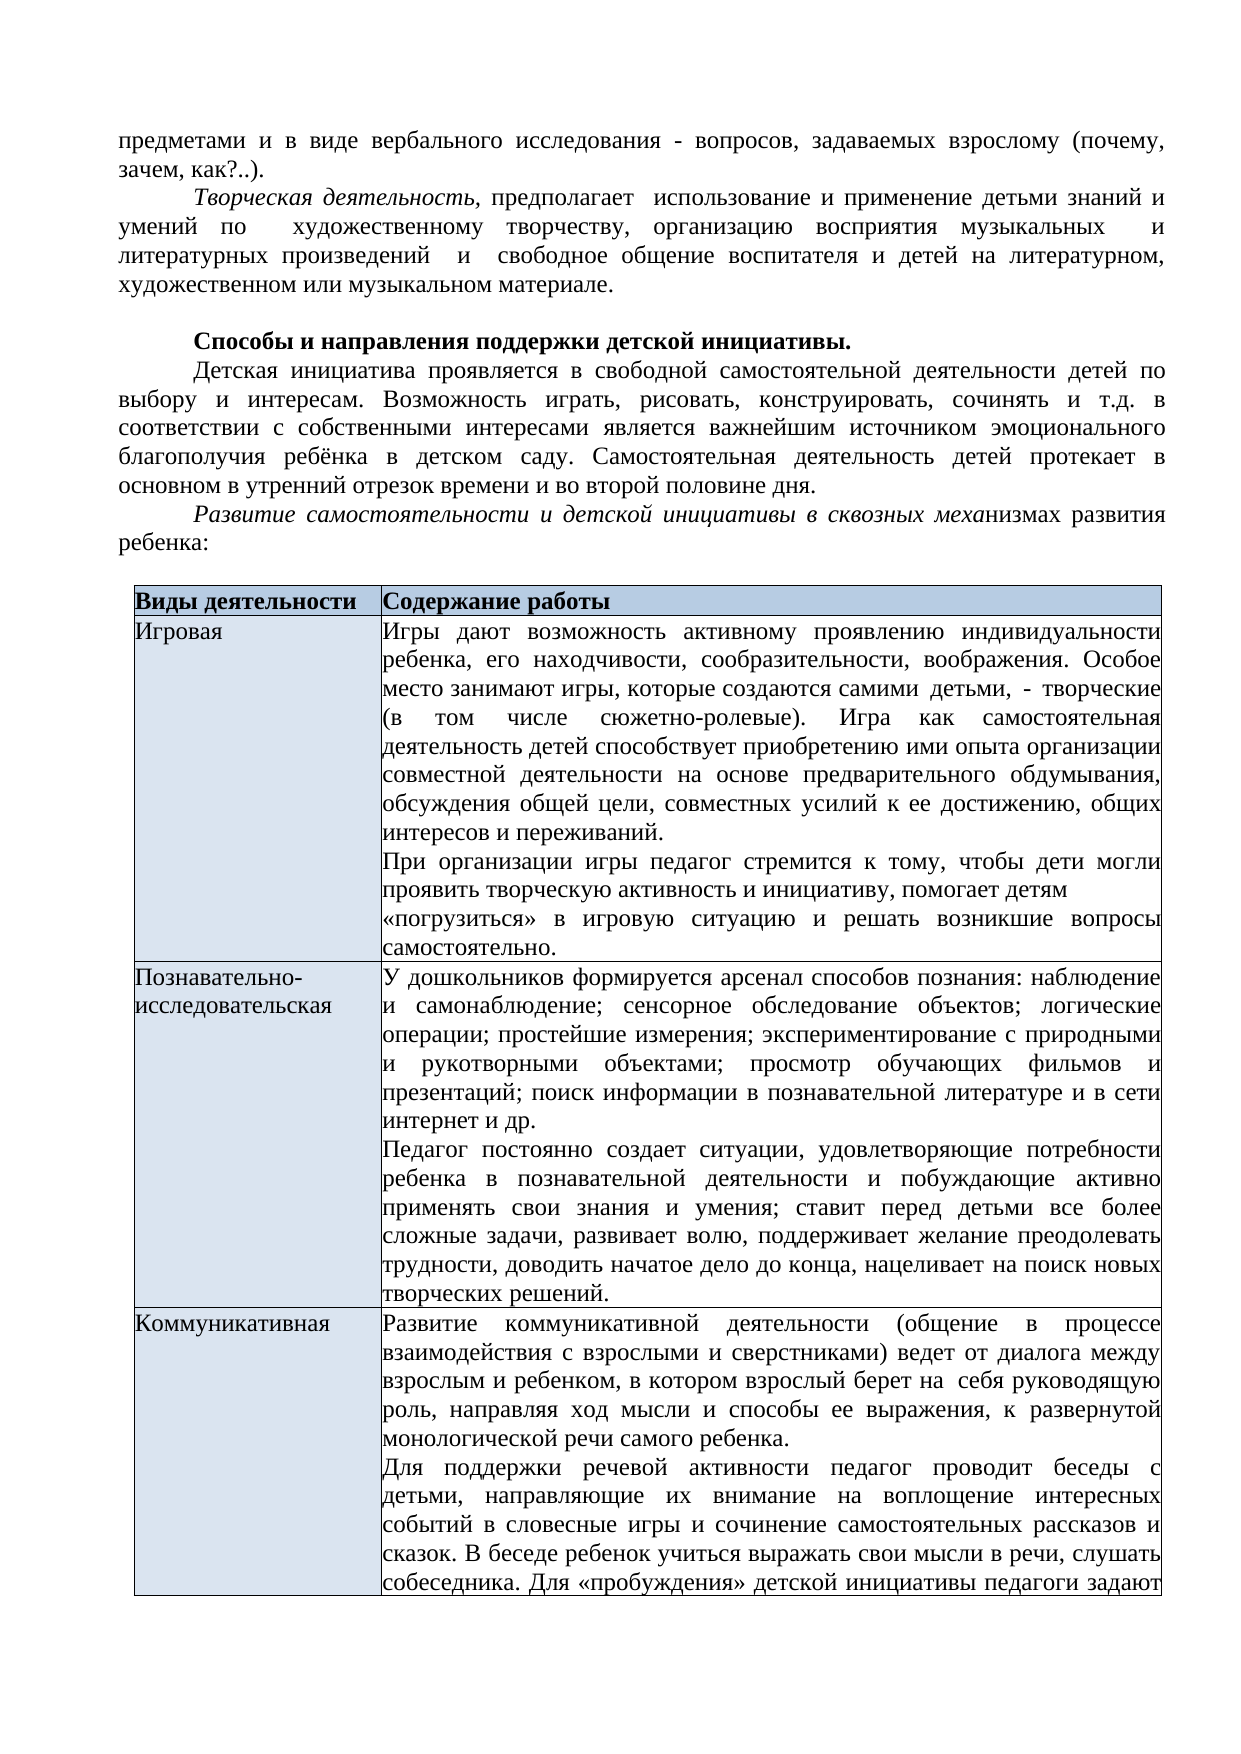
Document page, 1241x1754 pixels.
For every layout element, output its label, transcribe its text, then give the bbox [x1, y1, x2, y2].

text Детская инициатива проявляется в свободной самостоятельной деятельности детей по выбору и интересам. Возможность играть, рисовать, конструировать, сочинять и т.д. в соответствии с собственными интересами является важнейшим источником эмоционального благополучия ребёнка в детском саду. Самостоятельная деятельность детей протекает в основном в утренний отрезок времени и во второй половине дня. [118, 355, 1166, 499]
text Творческая деятельность, предполагает использование и применение детьми знаний и умений по художественному творчеству, организацию восприятия музыкальных и литературных произведений и свободное общение воспитателя и детей на литературном, художественном или музыкальном материале. [118, 182, 1166, 297]
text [118, 125, 1166, 182]
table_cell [382, 1308, 1161, 1595]
table_cell Познавательно- исследовательская [135, 962, 381, 1307]
text Развитие самостоятельности и детской инициативы в сквозных механизмах развития ребенка: [118, 499, 1166, 556]
table_cell У дошкольников формируется арсенал способов познания: наблюдение и самонаблюдение; сенсорное обследование объектов; логические операции; простейшие измерения; экспериментирование с природными и рукотворными объектами; просмотр обучающих фильмов и презентаций; поиск информации в познавательной литературе и в сети интернет и др. Педагог постоянно создает ситуации, удовлетворяющие потребности ребенка в познавательной деятельности и побуждающие активно применять свои знания и умения; ставит перед детьми все более сложные задачи, развивает волю, поддерживает желание преодолевать трудности, доводить начатое дело до конца, нацеливает на поиск новых творческих решений. [382, 962, 1161, 1307]
table_cell Игровая [135, 616, 381, 961]
table_header Содержание работы [382, 586, 1161, 615]
text Способы и направления поддержки детской инициативы. [118, 326, 1166, 355]
table_cell Игры дают возможность активному проявлению индивидуальности ребенка, его находчивости, сообразительности, воображения. Особое место занимают игры, которые создаются самими детьми, - творческие (в том числе сюжетно-ролевые). Игра как самостоятельная деятельность детей способствует приобретению ими опыта организации совместной деятельности на основе предварительного обдумывания, обсуждения общей цели, совместных усилий к ее достижению, общих интересов и переживаний. При организации игры педагог стремится к тому, чтобы дети могли проявить творческую активность и инициативу, помогает детям «погрузиться» в игровую ситуацию и решать возникшие вопросы самостоятельно. [382, 616, 1161, 961]
table_cell Коммуникативная [135, 1308, 381, 1595]
table_header Виды деятельности [135, 586, 381, 615]
